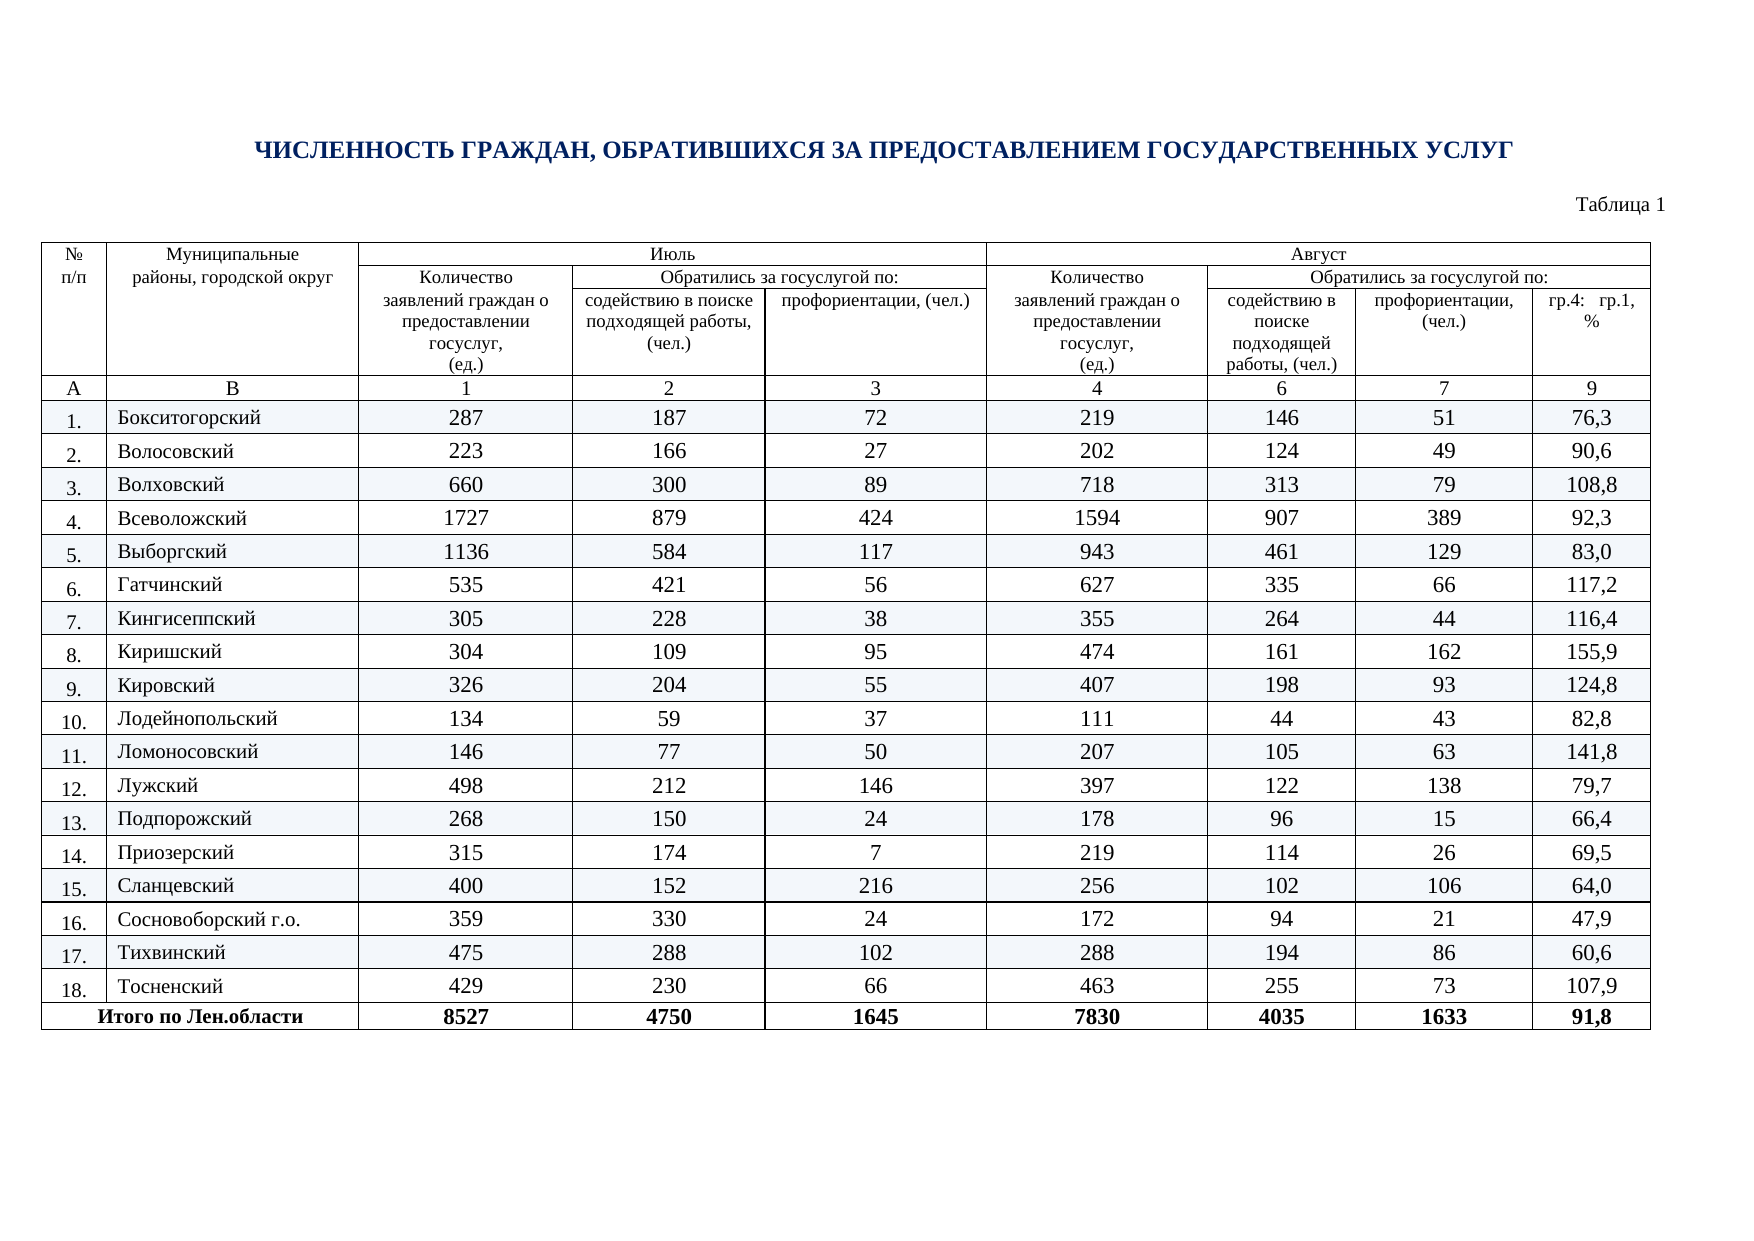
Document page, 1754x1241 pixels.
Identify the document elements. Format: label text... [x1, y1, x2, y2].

table_cell 187 [573, 401, 764, 433]
table_cell 535 [359, 568, 572, 601]
table_cell 55 [766, 669, 986, 701]
table_cell 51 [1356, 401, 1532, 433]
table_cell 304 [359, 635, 572, 667]
table_cell 313 [1208, 468, 1355, 500]
table_cell п/п [42, 265, 106, 287]
table_cell 3 [766, 376, 986, 400]
table_cell 8. [42, 635, 106, 667]
table_cell 424 [766, 501, 986, 534]
table_cell 77 [573, 735, 764, 768]
table_cell профориентации, (чел.) [766, 289, 986, 375]
table_cell 109 [573, 635, 764, 667]
table_cell Лодейнопольский [107, 702, 358, 734]
table_cell 89 [766, 468, 986, 500]
table_cell 166 [573, 434, 764, 467]
table_cell 50 [766, 735, 986, 768]
table_cell заявлений граждан о предоставлении госуслуг, (ед.) [987, 288, 1207, 375]
table_cell заявлений граждан о предоставлении госуслуг, (ед.) [359, 288, 572, 375]
table_cell 174 [573, 836, 764, 868]
table_cell 114 [1208, 836, 1355, 868]
table_cell 146 [766, 769, 986, 801]
table_cell 194 [1208, 936, 1355, 968]
table_cell 150 [573, 802, 764, 834]
table_cell 79,7 [1533, 769, 1650, 801]
table_cell 49 [1356, 434, 1532, 467]
table_cell Cосновоборский г.о. [107, 903, 358, 935]
table_cell 12. [42, 769, 106, 801]
table_cell 27 [766, 434, 986, 467]
table_cell 106 [1356, 869, 1532, 901]
table_cell 59 [573, 702, 764, 734]
table_cell Обратились за госуслугой по: [573, 266, 986, 287]
text Таблица 1 [100, 192, 1666, 216]
table_cell 86 [1356, 936, 1532, 968]
table_cell 2. [42, 434, 106, 467]
table_cell 219 [987, 836, 1207, 868]
table_cell Лужский [107, 769, 358, 801]
table_cell Киришский [107, 635, 358, 667]
table_cell 461 [1208, 535, 1355, 567]
table_cell 64,0 [1533, 869, 1650, 901]
table_cell 202 [987, 434, 1207, 467]
table_cell А [42, 376, 106, 400]
table_cell 268 [359, 802, 572, 834]
table_cell Обратились за госуслугой по: [1208, 266, 1650, 287]
table_cell 178 [987, 802, 1207, 834]
table_cell 107,9 [1533, 969, 1650, 1002]
table_cell 17. [42, 936, 106, 968]
table_cell 138 [1356, 769, 1532, 801]
table_cell Волосовский [107, 434, 358, 467]
table_cell районы, городской округ [107, 265, 358, 287]
table_cell 6. [42, 568, 106, 601]
table_cell 69,5 [1533, 836, 1650, 868]
table_cell 111 [987, 702, 1207, 734]
table_cell Сланцевский [107, 869, 358, 901]
table_cell 288 [573, 936, 764, 968]
table_cell 124,8 [1533, 669, 1650, 701]
table_cell 7 [766, 836, 986, 868]
table_cell 8527 [359, 1003, 572, 1029]
table_cell Подпорожский [107, 802, 358, 834]
table_cell 43 [1356, 702, 1532, 734]
table_cell 355 [987, 602, 1207, 634]
table_cell 83,0 [1533, 535, 1650, 567]
table_cell 66 [1356, 568, 1532, 601]
table_cell 198 [1208, 669, 1355, 701]
table_cell 152 [573, 869, 764, 901]
table_cell Бокситогорский [107, 401, 358, 433]
table_cell Кингисеппский [107, 602, 358, 634]
table_cell 7830 [987, 1003, 1207, 1029]
table_cell 264 [1208, 602, 1355, 634]
table_cell 1136 [359, 535, 572, 567]
table_cell 216 [766, 869, 986, 901]
table_cell 116,4 [1533, 602, 1650, 634]
table_cell 134 [359, 702, 572, 734]
table_cell 66 [766, 969, 986, 1002]
table_cell 14. [42, 836, 106, 868]
table_cell 108,8 [1533, 468, 1650, 500]
table_cell 5. [42, 535, 106, 567]
table_cell 161 [1208, 635, 1355, 667]
table_cell содействию в поиске подходящей работы, (чел.) [1208, 289, 1355, 375]
table_cell 15. [42, 869, 106, 901]
table_cell 1594 [987, 501, 1207, 534]
table_cell 95 [766, 635, 986, 667]
table_cell 1. [42, 401, 106, 433]
table_cell 207 [987, 735, 1207, 768]
table_cell Тосненский [107, 969, 358, 1002]
table_cell 288 [987, 936, 1207, 968]
table_cell 90,6 [1533, 434, 1650, 467]
table_cell 73 [1356, 969, 1532, 1002]
table_cell 4. [42, 501, 106, 534]
table_cell 129 [1356, 535, 1532, 567]
table_cell 255 [1208, 969, 1355, 1002]
table_cell 63 [1356, 735, 1532, 768]
table_header Июль [359, 243, 986, 265]
table_cell 44 [1208, 702, 1355, 734]
table_cell 1 [359, 376, 572, 400]
table_cell 359 [359, 903, 572, 935]
table_cell [42, 288, 106, 375]
table_cell 11. [42, 735, 106, 768]
table_cell 228 [573, 602, 764, 634]
table_cell 146 [1208, 401, 1355, 433]
table_cell 141,8 [1533, 735, 1650, 768]
table_cell 1633 [1356, 1003, 1532, 1029]
table_cell 105 [1208, 735, 1355, 768]
table_cell 76,3 [1533, 401, 1650, 433]
table_cell Кировский [107, 669, 358, 701]
table_cell 7 [1356, 376, 1532, 400]
table_cell 47,9 [1533, 903, 1650, 935]
table_cell 1645 [766, 1003, 986, 1029]
table_cell 60,6 [1533, 936, 1650, 968]
table_cell 315 [359, 836, 572, 868]
table_header № [42, 243, 106, 265]
table_cell 212 [573, 769, 764, 801]
table_cell 18. [42, 969, 106, 1002]
table_cell [107, 288, 358, 375]
table_cell 230 [573, 969, 764, 1002]
table_cell Количество [987, 266, 1207, 287]
table_cell 117,2 [1533, 568, 1650, 601]
text ЧИСЛЕННОСТЬ ГРАЖДАН, ОБРАТИВШИХСЯ ЗА ПРЕДОСТАВЛЕНИЕМ ГОСУДАРСТВЕННЫХ УСЛУГ [100, 135, 1668, 164]
table_cell 4035 [1208, 1003, 1355, 1029]
table_cell 326 [359, 669, 572, 701]
table_cell 305 [359, 602, 572, 634]
table_cell 93 [1356, 669, 1532, 701]
table_cell 718 [987, 468, 1207, 500]
table_cell 82,8 [1533, 702, 1650, 734]
table_cell Выборгский [107, 535, 358, 567]
table_cell содействию в поиске подходящей работы, (чел.) [573, 289, 764, 375]
table_cell 907 [1208, 501, 1355, 534]
table_cell Всеволожский [107, 501, 358, 534]
table_cell 79 [1356, 468, 1532, 500]
table_cell Ломоносовский [107, 735, 358, 768]
table_cell 474 [987, 635, 1207, 667]
table_cell 102 [1208, 869, 1355, 901]
table_cell 9 [1533, 376, 1650, 400]
table_cell 584 [573, 535, 764, 567]
table_cell 26 [1356, 836, 1532, 868]
table_cell 66,4 [1533, 802, 1650, 834]
table_cell гр.4: гр.1, % [1533, 289, 1650, 375]
table_cell 96 [1208, 802, 1355, 834]
table_cell 94 [1208, 903, 1355, 935]
table_cell 37 [766, 702, 986, 734]
table_cell Количество [359, 266, 572, 287]
table_cell 44 [1356, 602, 1532, 634]
table_cell 91,8 [1533, 1003, 1650, 1029]
table_cell 660 [359, 468, 572, 500]
table_cell 223 [359, 434, 572, 467]
table_cell 72 [766, 401, 986, 433]
table_cell 2 [573, 376, 764, 400]
table_cell 407 [987, 669, 1207, 701]
table_cell 287 [359, 401, 572, 433]
table_header Муниципальные [107, 243, 358, 265]
table_cell 330 [573, 903, 764, 935]
table_cell 124 [1208, 434, 1355, 467]
table_cell Волховский [107, 468, 358, 500]
table_cell 463 [987, 969, 1207, 1002]
table_cell 879 [573, 501, 764, 534]
table_cell 7. [42, 602, 106, 634]
table_cell 16. [42, 903, 106, 935]
table_header Август [987, 243, 1650, 265]
table_cell 475 [359, 936, 572, 968]
table_cell 389 [1356, 501, 1532, 534]
table_cell 300 [573, 468, 764, 500]
table_cell Тихвинский [107, 936, 358, 968]
table_cell 146 [359, 735, 572, 768]
table_cell профориентации, (чел.) [1356, 289, 1532, 375]
table_cell 498 [359, 769, 572, 801]
table_cell 21 [1356, 903, 1532, 935]
table_cell 155,9 [1533, 635, 1650, 667]
table_cell 172 [987, 903, 1207, 935]
table_cell 204 [573, 669, 764, 701]
table_cell 943 [987, 535, 1207, 567]
table_cell 335 [1208, 568, 1355, 601]
table_cell 6 [1208, 376, 1355, 400]
table_cell 3. [42, 468, 106, 500]
table_cell 256 [987, 869, 1207, 901]
table_cell Приозерский [107, 836, 358, 868]
table_cell 24 [766, 903, 986, 935]
table_cell 92,3 [1533, 501, 1650, 534]
table_cell 117 [766, 535, 986, 567]
table_cell 162 [1356, 635, 1532, 667]
table_cell 15 [1356, 802, 1532, 834]
table_cell В [107, 376, 358, 400]
table_cell 10. [42, 702, 106, 734]
table_cell 627 [987, 568, 1207, 601]
table_cell 397 [987, 769, 1207, 801]
table_cell 429 [359, 969, 572, 1002]
table_cell 24 [766, 802, 986, 834]
table_cell 400 [359, 869, 572, 901]
table_cell 122 [1208, 769, 1355, 801]
table_cell 56 [766, 568, 986, 601]
table_cell 102 [766, 936, 986, 968]
table_cell 219 [987, 401, 1207, 433]
table_cell Итого по Лен.области [42, 1003, 358, 1029]
table_cell 4750 [573, 1003, 764, 1029]
table_cell 38 [766, 602, 986, 634]
table_cell 1727 [359, 501, 572, 534]
table_cell 9. [42, 669, 106, 701]
table_cell Гатчинский [107, 568, 358, 601]
table_cell 421 [573, 568, 764, 601]
table_cell 13. [42, 802, 106, 834]
table_cell 4 [987, 376, 1207, 400]
